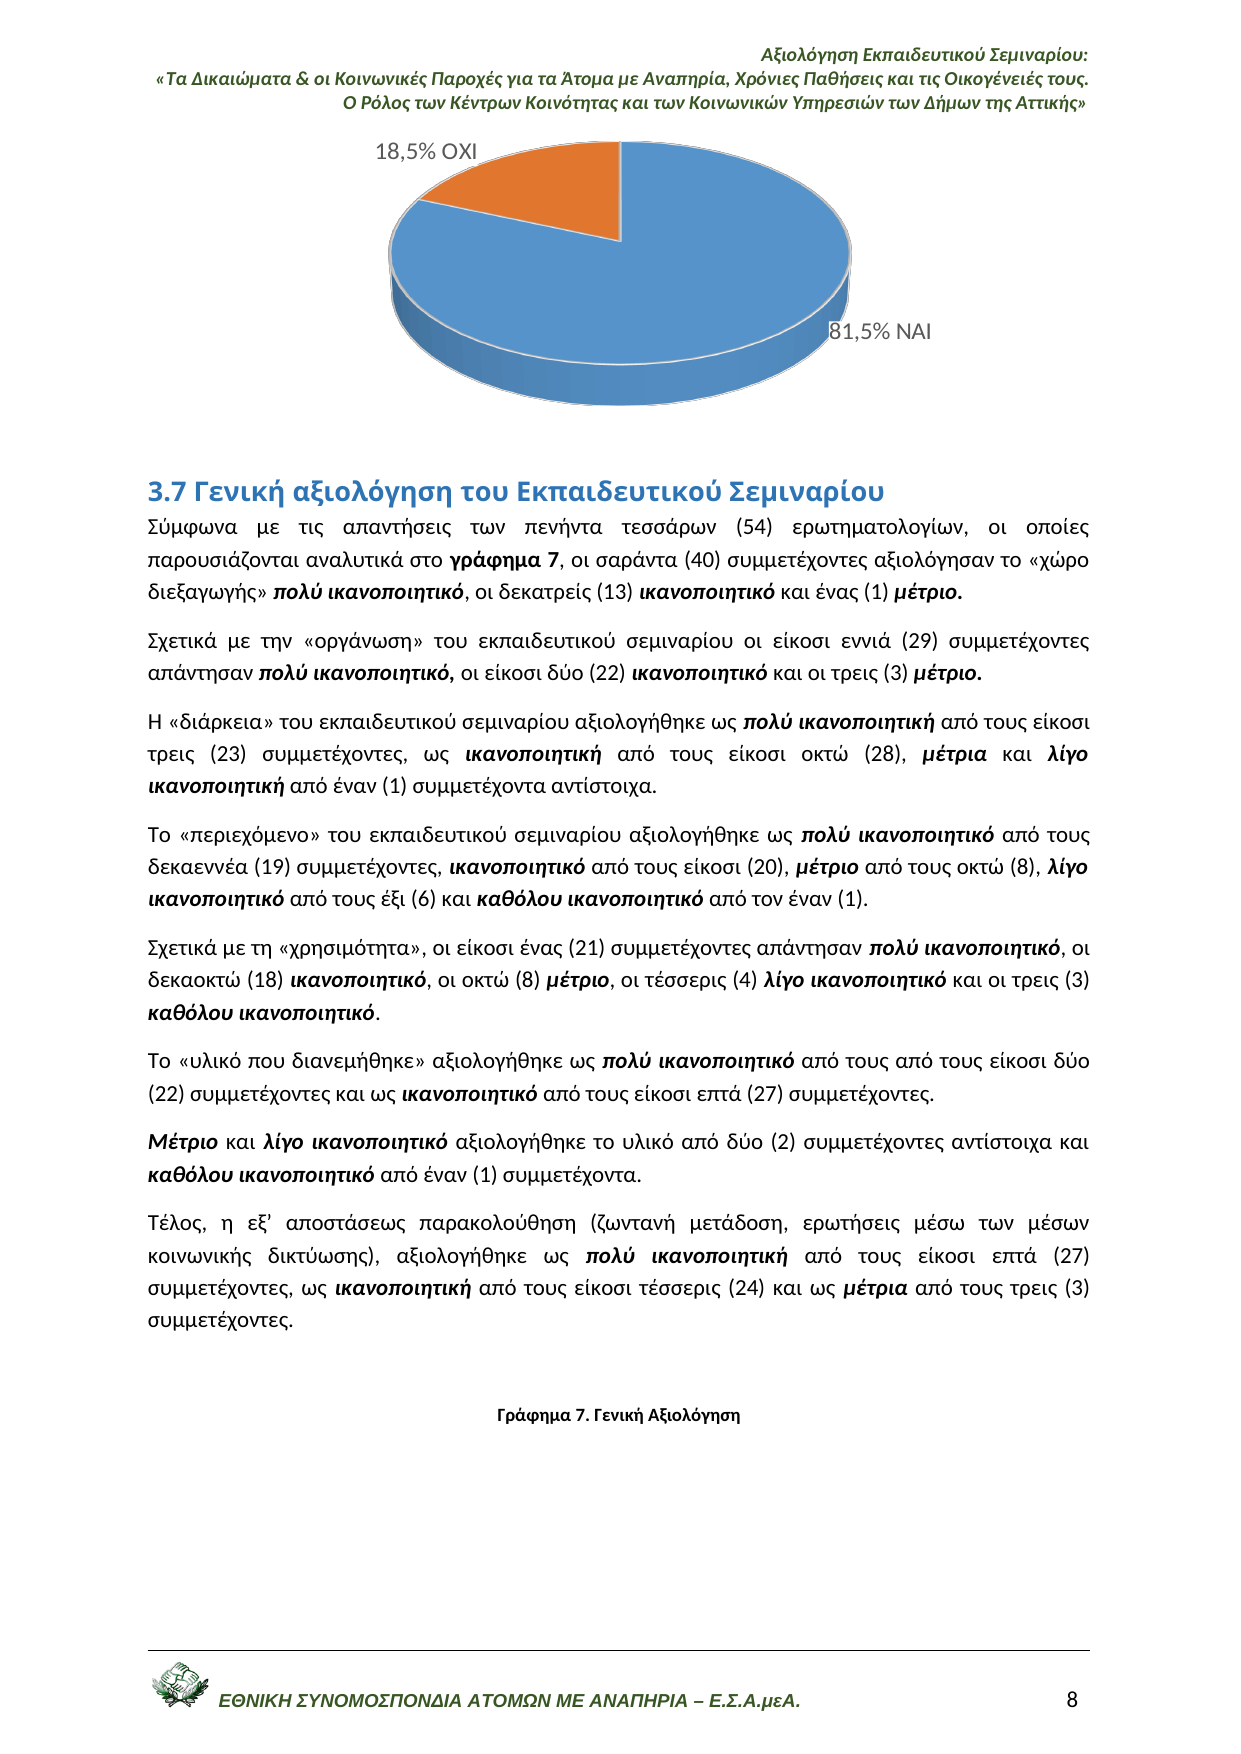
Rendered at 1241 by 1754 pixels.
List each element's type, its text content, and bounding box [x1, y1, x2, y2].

text Σύμφωνα με τις απαντήσεις των πενήντα τεσσάρων (54) ερωτηματολογίων, οι οποίες παρουσιάζονται αναλυτικά στο γράφημα 7, οι σαράντα (40) συμμετέχοντες αξιολόγησαν το «χώρο διεξαγωγής» πολύ ικανοποιητικό, οι δεκατρείς (13) ικανοποιητικό και ένας (1) μέτριο. [148, 512, 1090, 605]
text Σχετικά με την «οργάνωση» του εκπαιδευτικού σεμιναρίου οι είκοσι εννιά (29) συμμετέχοντες απάντησαν πολύ ικανοποιητικό, οι είκοσι δύο (22) ικανοποιητικό και οι τρεις (3) μέτριο. [148, 626, 1090, 686]
text Γράφημα 7. Γενική Αξιολόγηση [148, 1403, 1090, 1426]
text Η «διάρκεια» του εκπαιδευτικού σεμιναρίου αξιολογήθηκε ως πολύ ικανοποιητική από τους είκοσι τρεις (23) συμμετέχοντες, ως ικανοποιητική από τους είκοσι οκτώ (28), μέτρια και λίγο ικανοποιητική από έναν (1) συμμετέχοντα αντίστοιχα. [148, 707, 1090, 799]
subtitle 3.7 Γενική αξιολόγηση του Εκπαιδευτικού Σεμιναρίου [148, 473, 1090, 509]
text Μέτριο και λίγο ικανοποιητικό αξιολογήθηκε το υλικό από δύο (2) συμμετέχοντες αντίστοιχα και καθόλου ικανοποιητικό από έναν (1) συμμετέχοντα. [148, 1127, 1090, 1188]
text Το «περιεχόμενο» του εκπαιδευτικού σεμιναρίου αξιολογήθηκε ως πολύ ικανοποιητικό από τους δεκαεννέα (19) συμμετέχοντες, ικανοποιητικό από τους είκοσι (20), μέτριο από τους οκτώ (8), λίγο ικανοποιητικό από τους έξι (6) και καθόλου ικανοποιητικό από τον έναν (1). [148, 820, 1090, 912]
text Σχετικά με τη «χρησιμότητα», οι είκοσι ένας (21) συμμετέχοντες απάντησαν πολύ ικανοποιητικό, οι δεκαοκτώ (18) ικανοποιητικό, οι οκτώ (8) μέτριο, οι τέσσερις (4) λίγο ικανοποιητικό και οι τρεις (3) καθόλου ικανοποιητικό. [148, 933, 1090, 1026]
picture [147, 1652, 214, 1708]
text Το «υλικό που διανεμήθηκε» αξιολογήθηκε ως πολύ ικανοποιητικό από τους από τους είκοσι δύο (22) συμμετέχοντες και ως ικανοποιητικό από τους είκοσι επτά (27) συμμετέχοντες. [148, 1046, 1090, 1107]
text Τέλος, η εξ’ αποστάσεως παρακολούθηση (ζωντανή μετάδοση, ερωτήσεις μέσω των μέσων κοινωνικής δικτύωσης), αξιολογήθηκε ως πολύ ικανοποιητική από τους είκοσι επτά (27) συμμετέχοντες, ως ικανοποιητική από τους είκοσι τέσσερις (24) και ως μέτρια από τους τρεις (3) συμμετέχοντες. [148, 1208, 1090, 1333]
